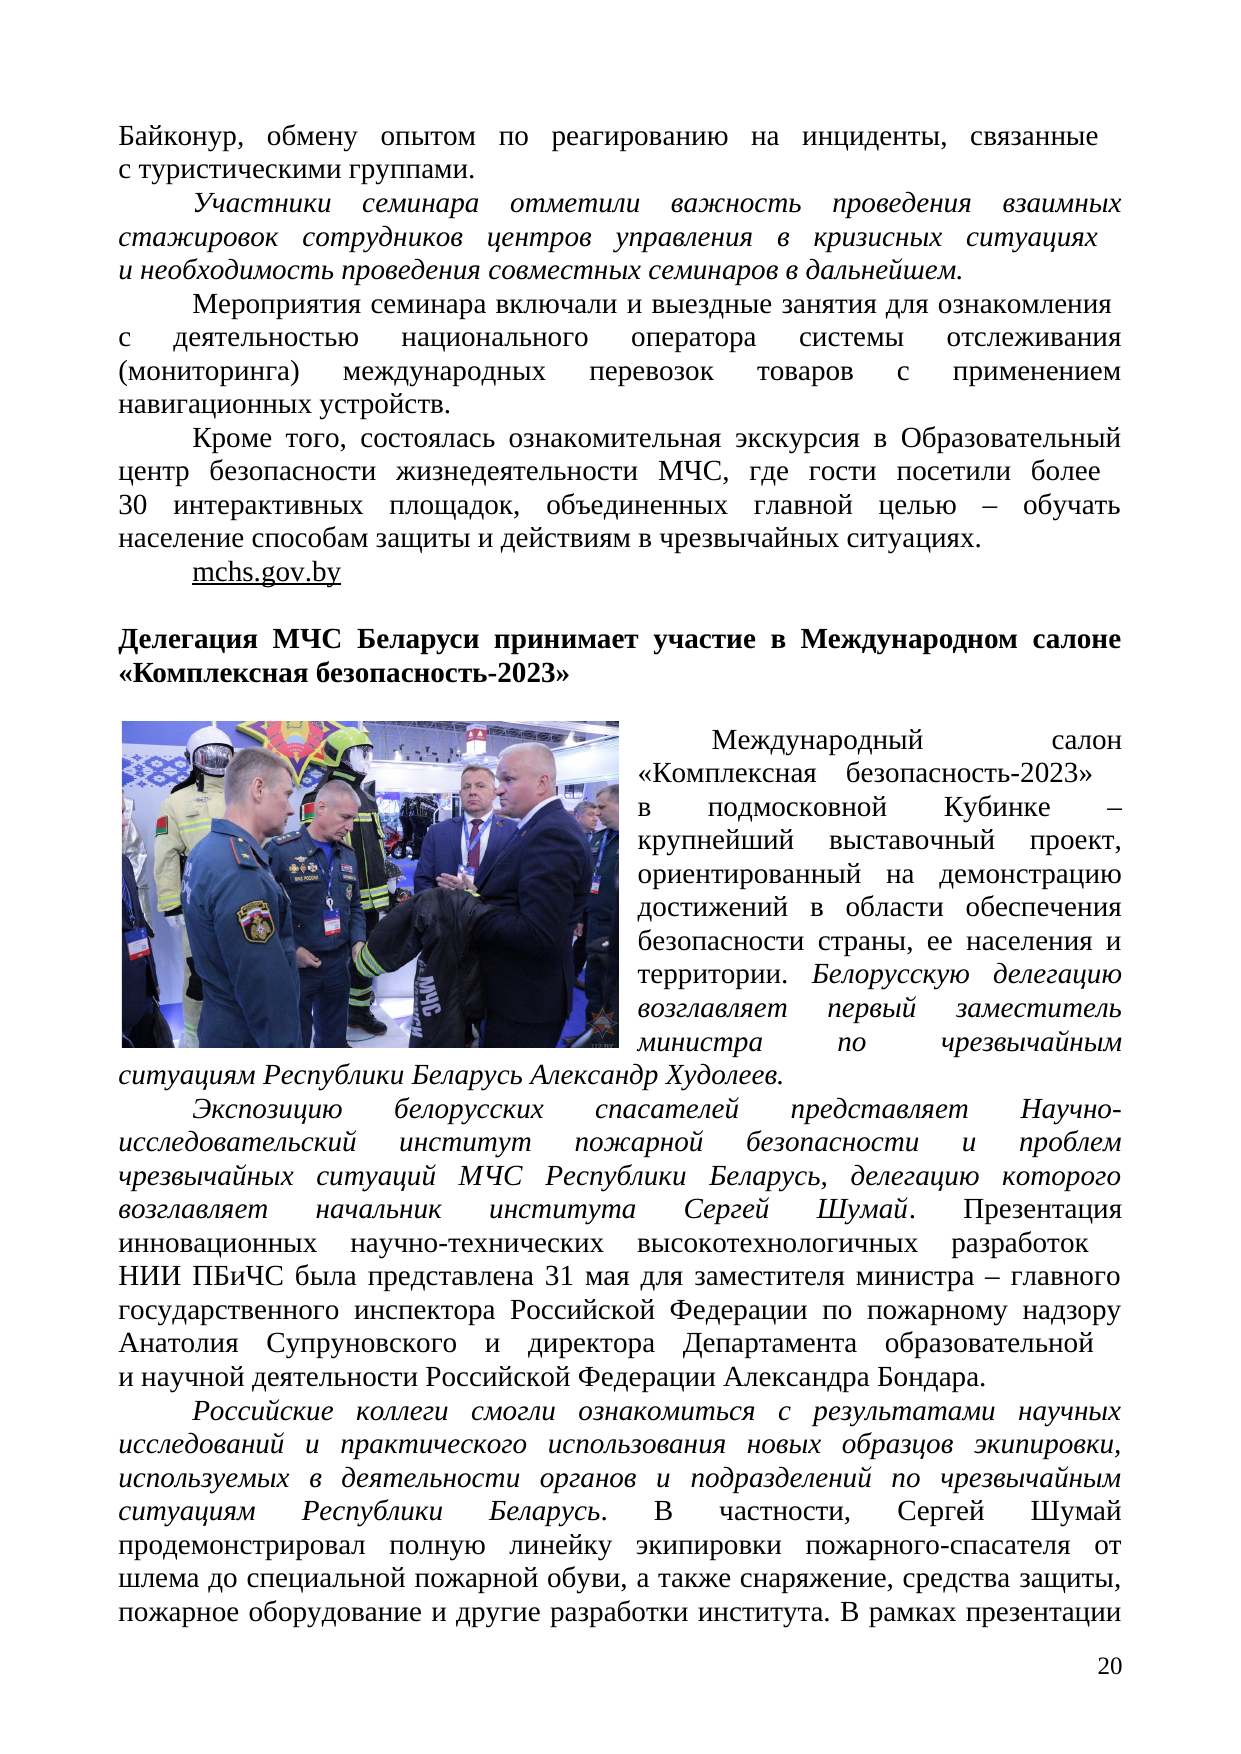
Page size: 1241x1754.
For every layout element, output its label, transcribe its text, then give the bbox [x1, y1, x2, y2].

text Участники семинара отметили важность проведения взаимных стажировок сотрудников центров управления в кризисных ситуациях и необходимость проведения совместных семинаров в дальнейшем. [118, 185, 1122, 286]
subtitle Делегация МЧС Беларуси принимает участие в Международном салоне «Комплексная безопасность-2023» [118, 621, 1122, 688]
text Кроме того, состоялась ознакомительная экскурсия в Образовательный центр безопасности жизнедеятельности МЧС, где гости посетили более 30 интерактивных площадок, объединенных главной целью – обучать население способам защиты и действиям в чрезвычайных ситуациях. [118, 420, 1122, 554]
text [118, 118, 1122, 185]
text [118, 1393, 1122, 1627]
text mchs.gov.by [118, 554, 1122, 588]
text Мероприятия семинара включали и выездные занятия для ознакомления с деятельностью национального оператора системы отслеживания (мониторинга) международных перевозок товаров с применением навигационных устройств. [118, 286, 1122, 420]
text Экспозицию белорусских спасателей представляет Научно-исследовательский институт пожарной безопасности и проблем чрезвычайных ситуаций МЧС Республики Беларусь, делегацию которого возглавляет начальник института Сергей Шумай. Презентация инновационных научно-технических высокотехнологичных разработок НИИ ПБиЧС была представлена 31 мая для заместителя министра – главного государственного инспектора Российской Федерации по пожарному надзору Анатолия Супруновского и директора Департамента образовательной и научной деятельности Российской Федерации Александра Бондара. [118, 1091, 1122, 1393]
picture [121, 721, 619, 1047]
